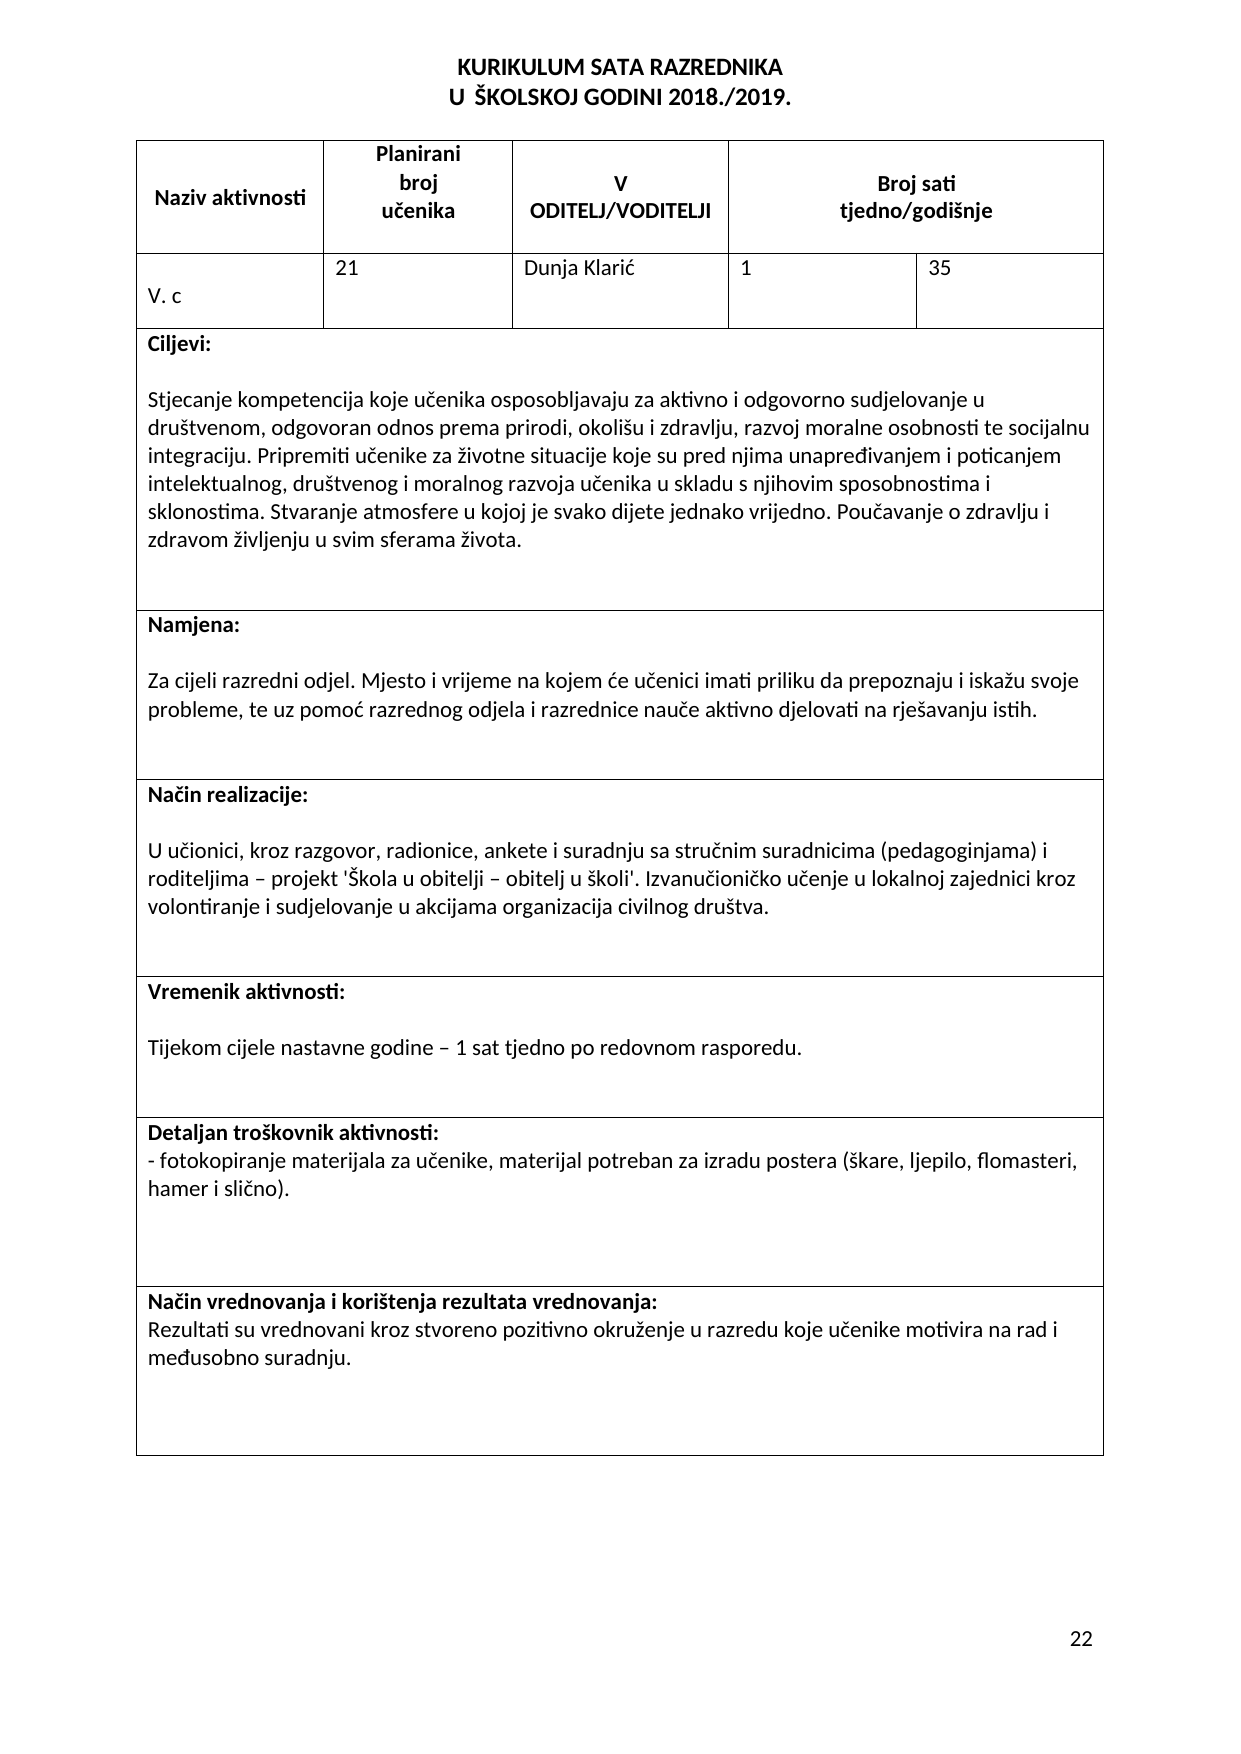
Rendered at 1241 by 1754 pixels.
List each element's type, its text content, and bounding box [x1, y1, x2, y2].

table_cell Način vrednovanja i korištenja rezultata vrednovanja: Rezultati su vrednovani kroz stvoreno pozitivno okruženje u razredu koje učenike motivira na rad i međusobno suradnju. [137, 1287, 1103, 1455]
text U ŠKOLSKOJ GODINI 2018./2019. [148, 81, 1093, 112]
text KURIKULUM SATA RAZREDNIKA [148, 51, 1093, 81]
table_cell 1 [729, 254, 916, 328]
table_cell V. c [137, 254, 323, 328]
table_header Planirani broj učenika [324, 141, 512, 252]
table_header Naziv aktivnosti [137, 141, 323, 252]
table_header Broj sati tjedno/godišnje [729, 141, 1103, 252]
table_cell Namjena: Za cijeli razredni odjel. Mjesto i vrijeme na kojem će učenici imati priliku da prepoznaju i iskažu svoje probleme, te uz pomoć razrednog odjela i razrednice nauče aktivno djelovati na rješavanju istih. [137, 611, 1103, 779]
table_cell 21 [324, 254, 512, 328]
table_cell Vremenik aktivnosti: Tijekom cijele nastavne godine – 1 sat tjedno po redovnom rasporedu. [137, 977, 1103, 1117]
table_cell Detaljan troškovnik aktivnosti: - fotokopiranje materijala za učenike, materijal potreban za izradu postera (škare, ljepilo, flomasteri, hamer i slično). [137, 1118, 1103, 1286]
table_cell Ciljevi: Stjecanje kompetencija koje učenika osposobljavaju za aktivno i odgovorno sudjelovanje u društvenom, odgovoran odnos prema prirodi, okolišu i zdravlju, razvoj moralne osobnosti te socijalnu integraciju. Pripremiti učenike za životne situacije koje su pred njima unapređivanjem i poticanjem intelektualnog, društvenog i moralnog razvoja učenika u skladu s njihovim sposobnostima i sklonostima. Stvaranje atmosfere u kojoj je svako dijete jednako vrijedno. Poučavanje o zdravlju i zdravom življenju u svim sferama života. [137, 329, 1103, 609]
table_header VODITELJ/VODITELJI [513, 141, 728, 252]
table_cell Način realizacije: U učionici, kroz razgovor, radionice, ankete i suradnju sa stručnim suradnicima (pedagoginjama) i roditeljima – projekt 'Škola u obitelji – obitelj u školi'. Izvanučioničko učenje u lokalnoj zajednici kroz volontiranje i sudjelovanje u akcijama organizacija civilnog društva. [137, 780, 1103, 976]
table_cell Dunja Klarić [513, 254, 728, 328]
table_cell 35 [917, 254, 1103, 328]
